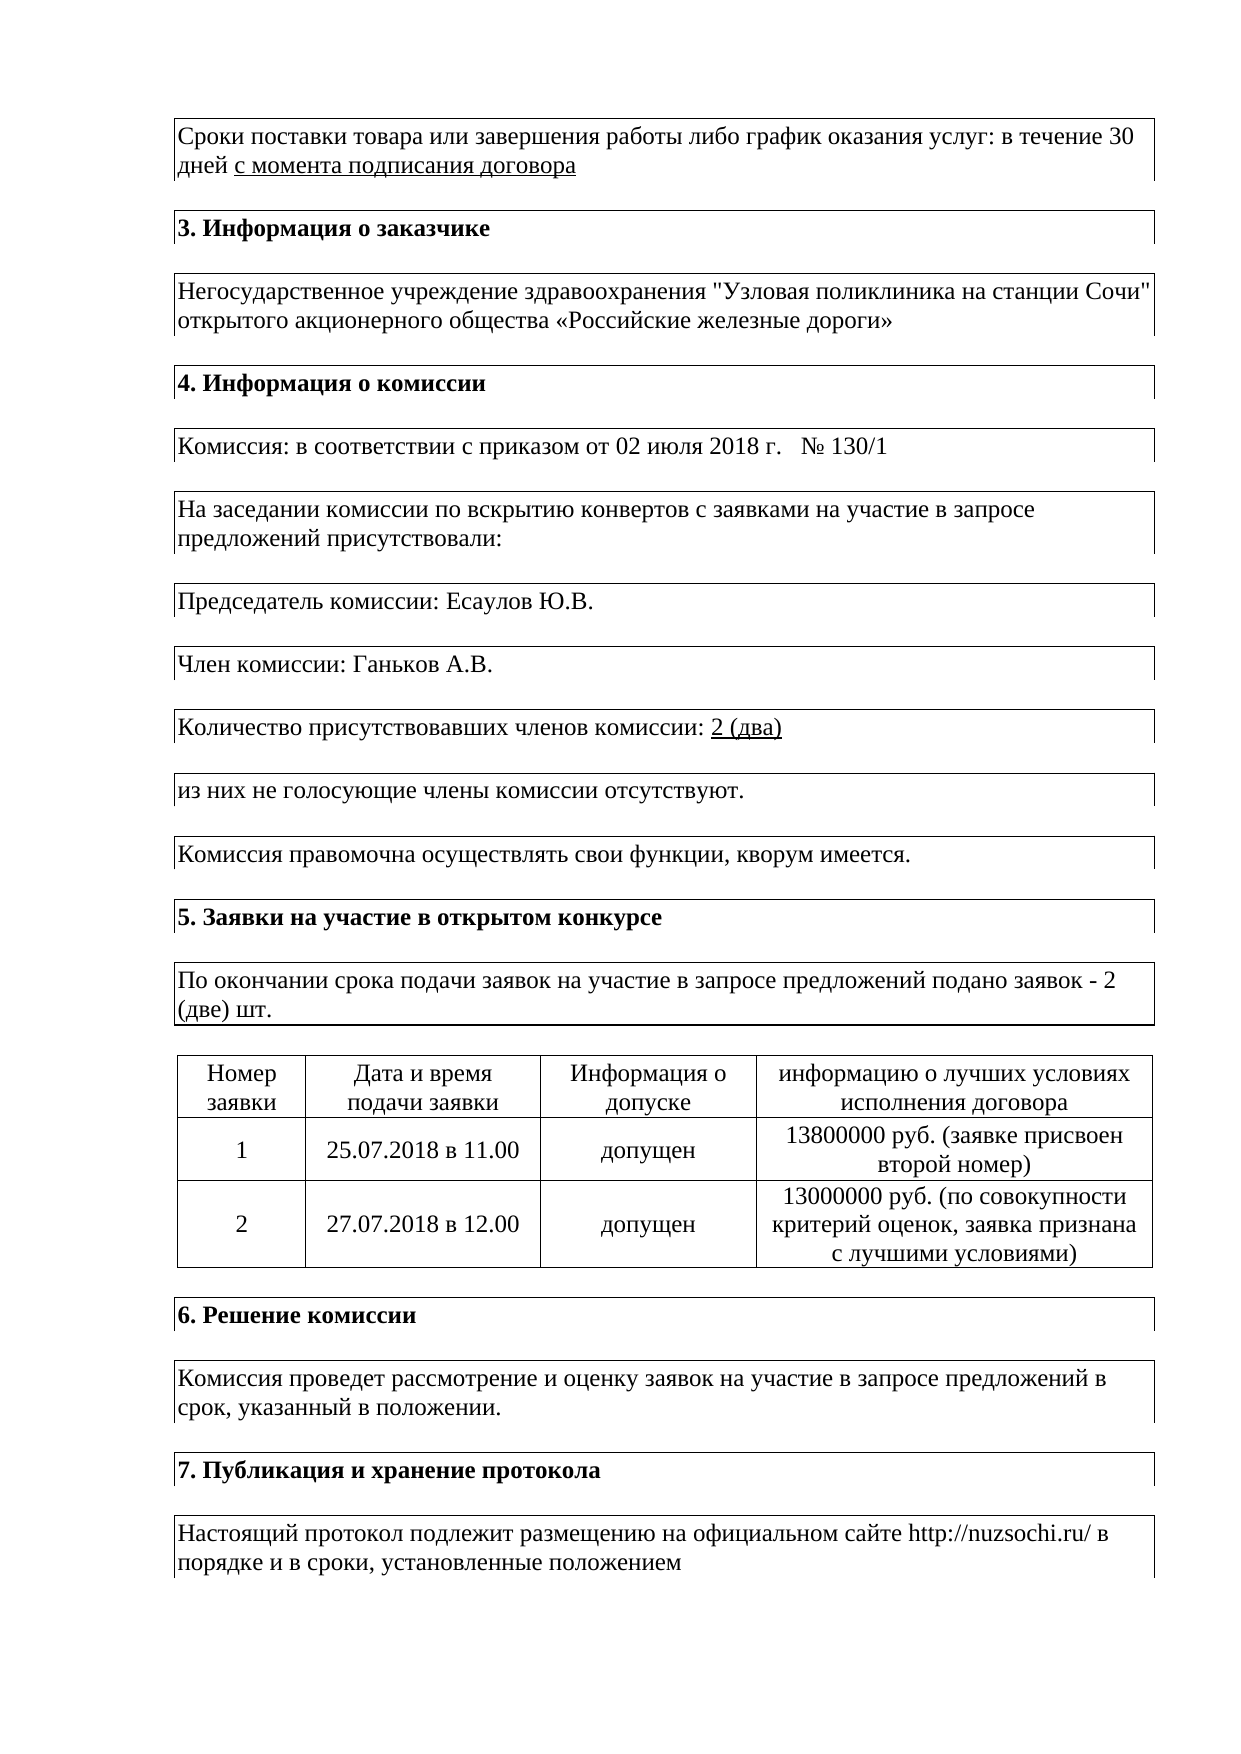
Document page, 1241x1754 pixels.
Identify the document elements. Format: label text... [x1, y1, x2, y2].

text Комиссия: в соответствии с приказом от 02 июля 2018 г. № 130/1 [175, 429, 1154, 462]
text Количество присутствовавших членов комиссии: 2 (два) [175, 710, 1154, 743]
table_header информацию о лучших условиях исполнения договора [757, 1056, 1152, 1117]
table_cell 13800000 руб. (заявке присвоен второй номер) [757, 1118, 1152, 1180]
text 6. Решение комиссии [175, 1298, 1154, 1331]
text Настоящий протокол подлежит размещению на официальном сайте http://nuzsochi.ru/ в порядке и в сроки, установленные положением [175, 1516, 1154, 1578]
text 5. Заявки на участие в открытом конкурсе [175, 900, 1154, 933]
text 3. Информация о заказчике [175, 211, 1154, 244]
text Сроки поставки товара или завершения работы либо график оказания услуг: в течение 30 дней с момента подписания договора [175, 119, 1154, 181]
table_header Номер заявки [178, 1056, 305, 1117]
table_cell 1 [178, 1118, 305, 1180]
text На заседании комиссии по вскрытию конвертов с заявками на участие в запросе предложений присутствовали: [175, 492, 1154, 554]
text Негосударственное учреждение здравоохранения "Узловая поликлиника на станции Сочи" открытого акционерного общества «Российские железные дороги» [175, 274, 1154, 336]
text Председатель комиссии: Есаулов Ю.В. [175, 584, 1154, 617]
table_cell 27.07.2018 в 12.00 [306, 1181, 540, 1267]
table_cell 25.07.2018 в 11.00 [306, 1118, 540, 1180]
table_cell допущен [541, 1181, 756, 1267]
text По окончании срока подачи заявок на участие в запросе предложений подано заявок - 2 (две) шт. [175, 963, 1154, 1024]
table_cell допущен [541, 1118, 756, 1180]
text Комиссия проведет рассмотрение и оценку заявок на участие в запросе предложений в срок, указанный в положении. [175, 1361, 1154, 1423]
text 4. Информация о комиссии [175, 366, 1154, 399]
text Член комиссии: Ганьков А.В. [175, 647, 1154, 680]
table_header Информация о допуске [541, 1056, 756, 1117]
text 7. Публикация и хранение протокола [175, 1453, 1154, 1486]
table_cell 13000000 руб. (по совокупности критерий оценок, заявка признана с лучшими условиями) [757, 1181, 1152, 1267]
text Комиссия правомочна осуществлять свои функции, кворум имеется. [175, 837, 1154, 869]
table_cell 2 [178, 1181, 305, 1267]
table_header Дата и время подачи заявки [306, 1056, 540, 1117]
text из них не голосующие члены комиссии отсутствуют. [175, 774, 1154, 806]
